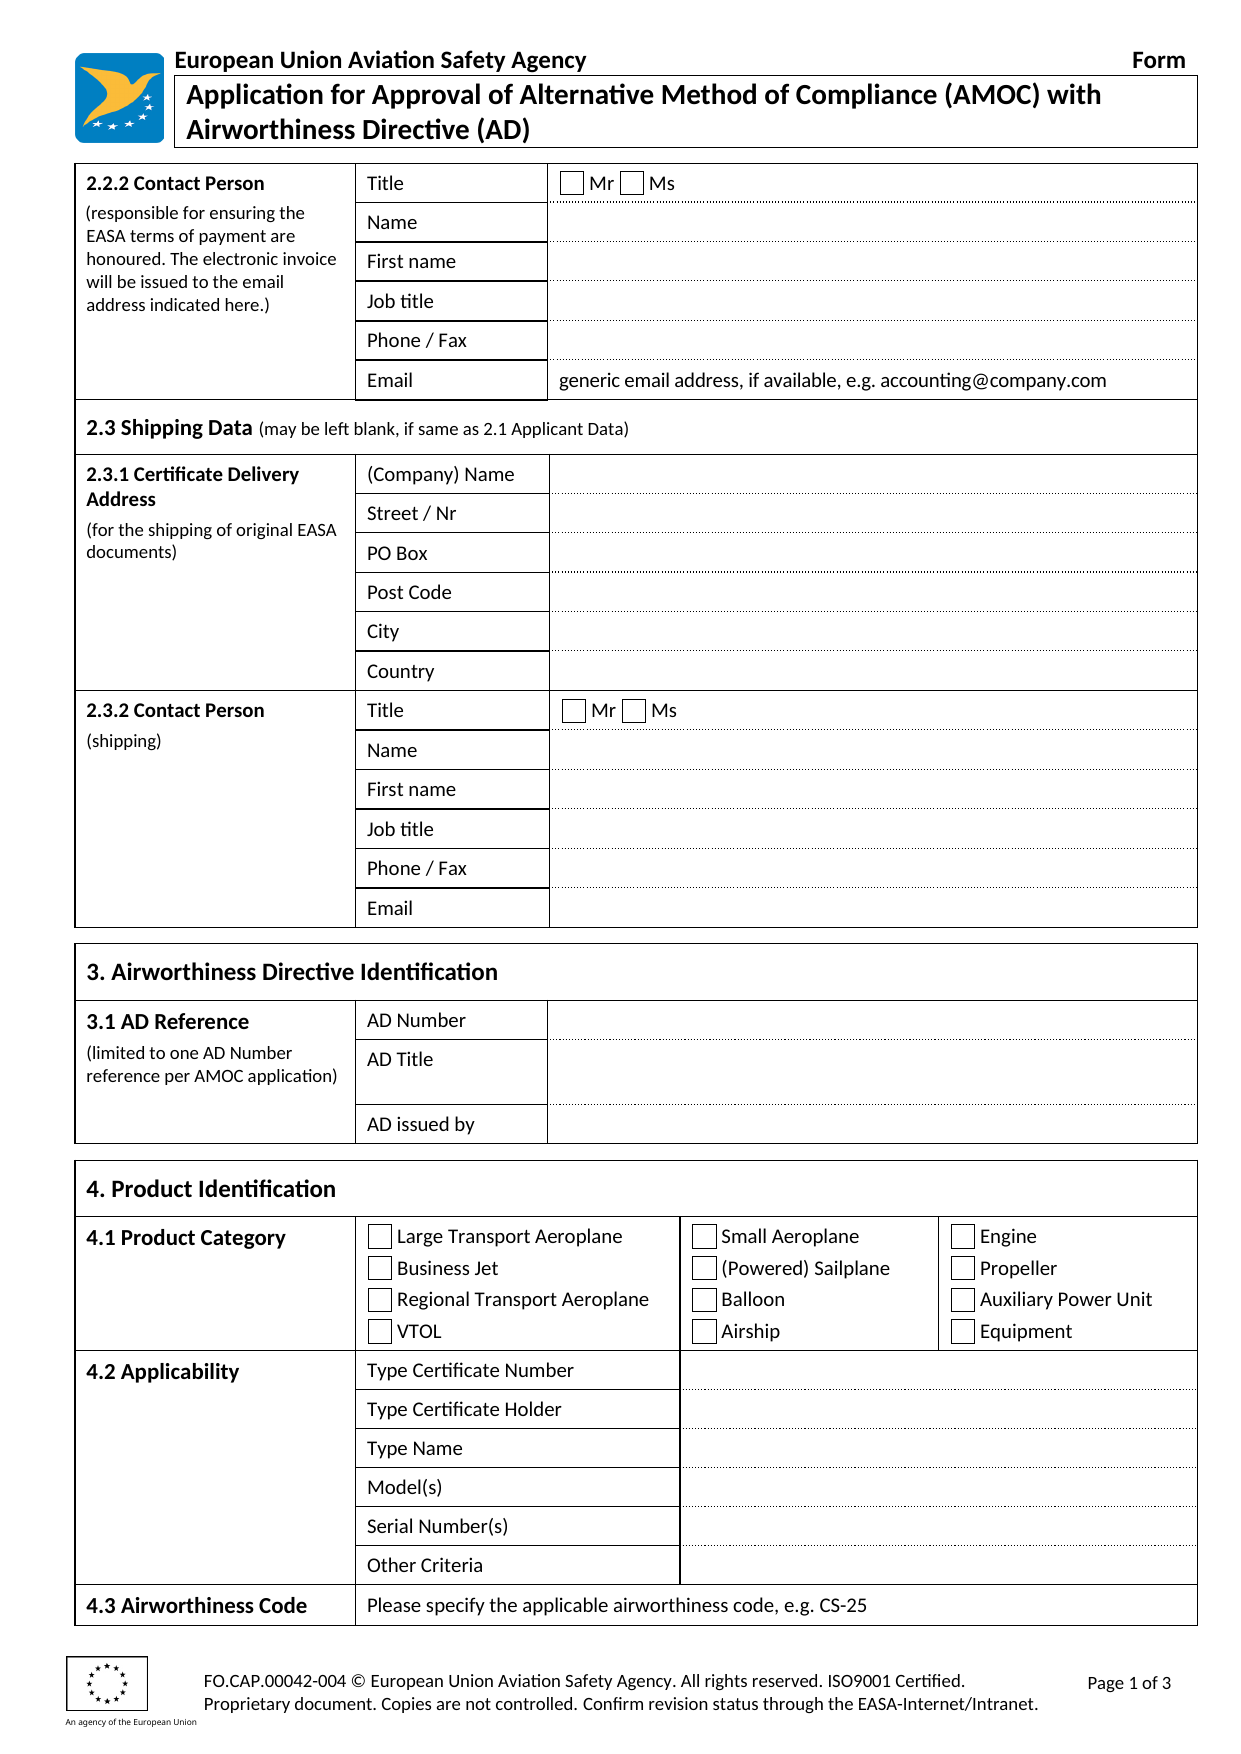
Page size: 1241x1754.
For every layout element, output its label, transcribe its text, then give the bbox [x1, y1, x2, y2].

table_cell [548, 1039, 1197, 1104]
table_cell [681, 1467, 1197, 1506]
table_cell Email [356, 889, 549, 927]
table_cell [681, 1351, 1197, 1389]
table_cell Model(s) [356, 1468, 679, 1506]
table_cell 4.1 Product Category [76, 1217, 355, 1350]
table_cell [681, 1428, 1197, 1467]
table_cell [548, 320, 1197, 359]
table_cell Small Aeroplane (Powered) Sailplane Balloon Airship [681, 1217, 938, 1350]
table_cell 4.3 Airworthiness Code [76, 1585, 355, 1625]
table_cell Title [356, 691, 549, 729]
table_cell Email [356, 361, 547, 399]
table_cell Job title [356, 810, 549, 848]
table_cell Post Code [356, 573, 549, 611]
table_cell 2.3.1 Certificate Delivery Address (for the shipping of original EASA documents) [76, 455, 355, 690]
table_cell [550, 455, 1197, 492]
table_cell generic email address, if available, e.g. accounting@company.com [548, 359, 1197, 399]
table_cell [550, 650, 1197, 690]
table_cell 4.2 Applicability [76, 1351, 355, 1584]
table_cell AD Title [356, 1040, 547, 1104]
table_cell Type Certificate Number [356, 1351, 679, 1389]
table_cell [550, 493, 1197, 532]
table_cell AD issued by [356, 1105, 547, 1143]
table_cell [548, 201, 1197, 241]
table_cell Please specify the applicable airworthiness code, e.g. CS-25 [356, 1585, 1197, 1625]
table_cell Type Certificate Holder [356, 1390, 679, 1428]
table_cell [550, 611, 1197, 650]
table_cell First name [356, 243, 547, 280]
table_cell [550, 571, 1197, 611]
table_cell [681, 1506, 1197, 1545]
picture [109, 124, 117, 129]
table_cell Large Transport Aeroplane Business Jet Regional Transport Aeroplane VTOL [356, 1217, 679, 1350]
table_cell First name [356, 770, 549, 808]
table_cell Other Criteria [356, 1546, 679, 1584]
table_header 4. Product Identification [76, 1161, 1197, 1216]
table_cell PO Box [356, 533, 549, 571]
table_cell [550, 769, 1197, 808]
table_cell (Company) Name [356, 455, 549, 492]
table_cell Phone / Fax [356, 322, 547, 359]
table_cell [681, 1389, 1197, 1428]
table_cell Country [356, 652, 549, 690]
table_cell [550, 729, 1197, 769]
table_header Title [356, 164, 547, 201]
table_cell Street / Nr [356, 494, 549, 532]
table_cell Type Name [356, 1429, 679, 1467]
table_cell 2.3 Shipping Data (may be left blank, if same as 2.1 Applicant Data) [76, 400, 1197, 453]
table_header 3. Airworthiness Directive Identification [76, 944, 1197, 999]
table_cell City [356, 612, 549, 650]
picture [67, 1657, 147, 1710]
table_cell [548, 280, 1197, 320]
table_cell Name [356, 203, 547, 241]
table_header 2.2.2 Contact Person (responsible for ensuring the EASA terms of payment are honoured. The electronic invoice will be issued to the email address indicated here.) [76, 164, 355, 399]
table_cell Job title [356, 282, 547, 320]
table_cell [548, 1104, 1197, 1143]
table_cell 2.3.2 Contact Person (shipping) [76, 691, 355, 927]
table_cell [550, 808, 1197, 848]
table_cell [681, 1545, 1197, 1584]
picture [82, 67, 160, 125]
table_cell [550, 887, 1197, 927]
table_cell [550, 532, 1197, 571]
table_cell [548, 241, 1197, 280]
table_cell Phone / Fax [356, 849, 549, 887]
table_header Mr Ms [548, 164, 1197, 201]
table_cell [550, 848, 1197, 887]
table_cell Engine Propeller Auxiliary Power Unit Equipment [939, 1217, 1197, 1350]
table_cell Mr Ms [550, 691, 1197, 729]
table_cell 3.1 AD Reference (limited to one AD Number reference per AMOC application) [76, 1001, 355, 1143]
table_cell Serial Number(s) [356, 1507, 679, 1545]
table_cell AD Number [356, 1001, 547, 1038]
table_cell Name [356, 731, 549, 769]
table_cell [548, 1001, 1197, 1038]
